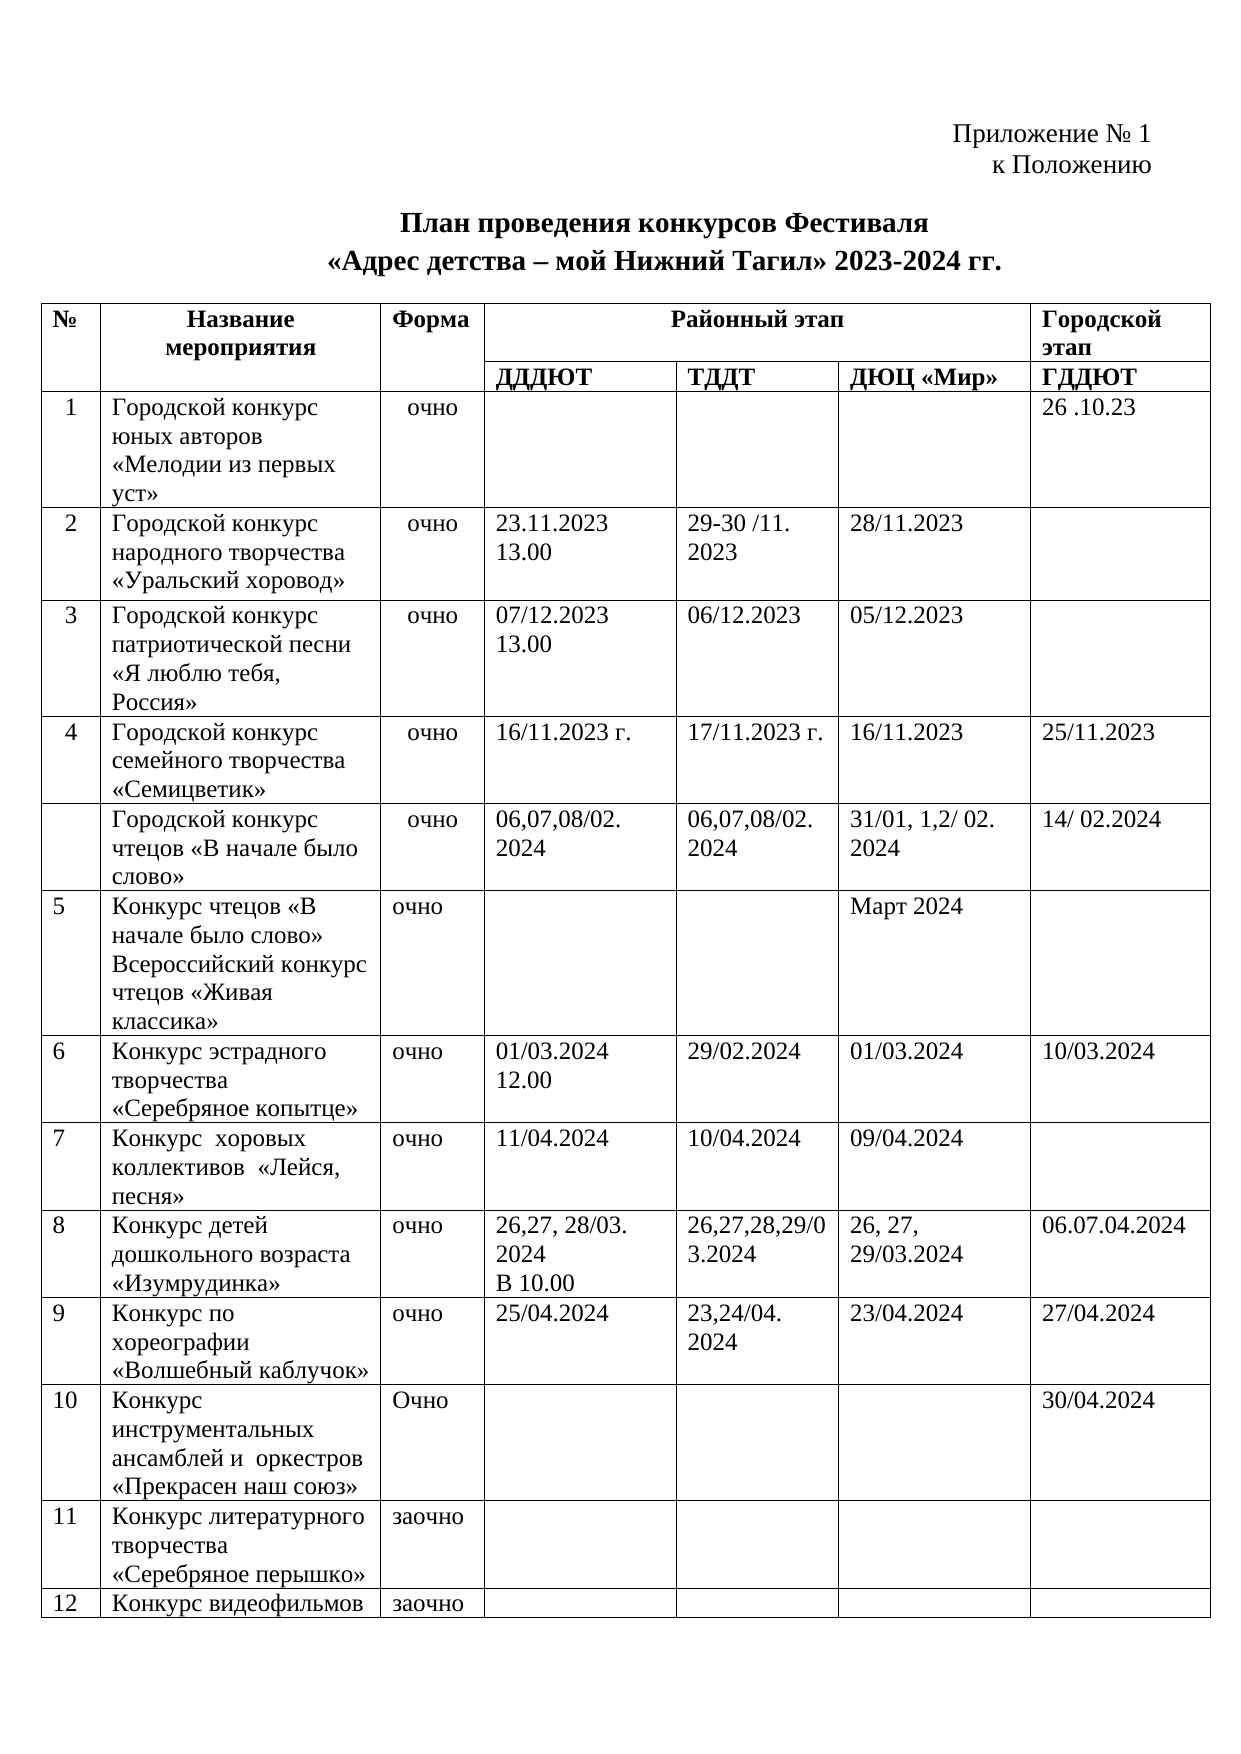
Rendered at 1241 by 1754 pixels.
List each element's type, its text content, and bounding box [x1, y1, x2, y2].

table_cell 05/12.2023 [839, 601, 1030, 716]
table_cell 25/11.2023 [1031, 717, 1210, 803]
table_cell [839, 1589, 1030, 1617]
table_cell Городской конкурс юных авторов «Мелодии из первых уст» [101, 392, 380, 507]
table_cell 10/03.2024 [1031, 1036, 1210, 1122]
table_cell ГДДЮТ [1031, 362, 1210, 391]
table_cell 06/12.2023 [677, 601, 838, 716]
table_cell [1031, 1123, 1210, 1209]
table_cell 10 [42, 1385, 100, 1500]
table_cell очно [381, 1036, 484, 1122]
table_cell 31/01, 1,2/ 02. 2024 [839, 804, 1030, 890]
table_cell Конкурс чтецов «В начале было слово» Всероссийский конкурс чтецов «Живая классика» [101, 891, 380, 1035]
table_cell 6 [42, 1036, 100, 1122]
table_cell 26,27,28,29/03.2024 [677, 1211, 838, 1297]
table_cell [677, 891, 838, 1035]
text к Положению [177, 148, 1152, 179]
table_cell 2 [42, 508, 100, 599]
table_cell 06.07.04.2024 [1031, 1211, 1210, 1297]
table_cell 06,07,08/02. 2024 [485, 804, 676, 890]
table_cell 16/11.2023 [839, 717, 1030, 803]
table_cell 23.11.2023 13.00 [485, 508, 676, 599]
table_cell 17/11.2023 г. [677, 717, 838, 803]
table_cell [677, 1589, 838, 1617]
table_header № [42, 304, 100, 391]
table_cell [485, 392, 676, 507]
table_cell ТДДТ [677, 362, 838, 391]
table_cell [101, 1589, 380, 1617]
table_cell [677, 392, 838, 507]
table_cell 11/04.2024 [485, 1123, 676, 1209]
table_cell 8 [42, 1211, 100, 1297]
table_header Название мероприятия [101, 304, 380, 391]
table_cell Март 2024 [839, 891, 1030, 1035]
table_cell [677, 1501, 838, 1587]
table_cell [485, 1501, 676, 1587]
table_cell 16/11.2023 г. [485, 717, 676, 803]
table_cell 23,24/04. 2024 [677, 1298, 838, 1384]
table_cell [1031, 601, 1210, 716]
table_cell [839, 392, 1030, 507]
table_cell 28/11.2023 [839, 508, 1030, 599]
table_cell 07/12.2023 13.00 [485, 601, 676, 716]
table_cell 10/04.2024 [677, 1123, 838, 1209]
table_cell 23/04.2024 [839, 1298, 1030, 1384]
table_cell заочно [381, 1501, 484, 1587]
table_cell Конкурс детей дошкольного возраста «Изумрудинка» [101, 1211, 380, 1297]
table_cell Конкурс хоровых коллективов «Лейся, песня» [101, 1123, 380, 1209]
table_cell Городской конкурс семейного творчества «Семицветик» [101, 717, 380, 803]
table_cell ДДДЮТ [485, 362, 676, 391]
table_cell 14/ 02.2024 [1031, 804, 1210, 890]
table_cell Конкурс литературного творчества «Серебряное перышко» [101, 1501, 380, 1587]
table_cell 26 .10.23 [1031, 392, 1210, 507]
text «Адрес детства – мой Нижний Тагил» 2023-2024 гг. [177, 243, 1152, 277]
table_cell очно [381, 601, 484, 716]
table_cell заочно [381, 1589, 484, 1617]
table_cell 30/04.2024 [1031, 1385, 1210, 1500]
table_cell Конкурс эстрадного творчества «Серебряное копытце» [101, 1036, 380, 1122]
table_cell [1031, 891, 1210, 1035]
table_cell очно [381, 508, 484, 599]
table_cell Очно [381, 1385, 484, 1500]
table_cell [839, 1501, 1030, 1587]
table_cell 09/04.2024 [839, 1123, 1030, 1209]
table_cell 1 [42, 392, 100, 507]
table_cell 27/04.2024 [1031, 1298, 1210, 1384]
table_cell 3 [42, 601, 100, 716]
table_cell 12 [42, 1589, 100, 1617]
table_header Городской этап [1031, 304, 1210, 361]
table_cell очно [381, 1123, 484, 1209]
table_cell [1031, 1501, 1210, 1587]
table_cell 25/04.2024 [485, 1298, 676, 1384]
text План проведения конкурсов Фестиваля [177, 205, 1152, 238]
table_cell 4 [42, 717, 100, 803]
table_cell [485, 1385, 676, 1500]
table_cell [42, 804, 100, 890]
table_cell 26,27, 28/03. 2024 В 10.00 [485, 1211, 676, 1297]
table_cell [1031, 508, 1210, 599]
table_cell Конкурс инструментальных ансамблей и оркестров «Прекрасен наш союз» [101, 1385, 380, 1500]
table_cell 5 [42, 891, 100, 1035]
table_cell 26, 27, 29/03.2024 [839, 1211, 1030, 1297]
table_cell 06,07,08/02. 2024 [677, 804, 838, 890]
table_cell 9 [42, 1298, 100, 1384]
table_cell Конкурс по хореографии «Волшебный каблучок» [101, 1298, 380, 1384]
table_cell 01/03.2024 [839, 1036, 1030, 1122]
table_cell [839, 1385, 1030, 1500]
text Приложение № 1 [177, 118, 1152, 148]
table_cell очно [381, 1211, 484, 1297]
table_header Форма [381, 304, 484, 391]
table_cell очно [381, 717, 484, 803]
table_cell 7 [42, 1123, 100, 1209]
table_cell 29-30 /11. 2023 [677, 508, 838, 599]
table_cell [677, 1385, 838, 1500]
table_cell очно [381, 1298, 484, 1384]
table_cell Городской конкурс патриотической песни «Я люблю тебя, Россия» [101, 601, 380, 716]
table_cell [485, 1589, 676, 1617]
table_cell 29/02.2024 [677, 1036, 838, 1122]
table_cell Городской конкурс народного творчества «Уральский хоровод» [101, 508, 380, 599]
table_cell очно [381, 804, 484, 890]
table_cell очно [381, 392, 484, 507]
table_cell Городской конкурс чтецов «В начале было слово» [101, 804, 380, 890]
table_cell [485, 891, 676, 1035]
table_cell 11 [42, 1501, 100, 1587]
table_header Районный этап [485, 304, 1030, 361]
table_cell 01/03.2024 12.00 [485, 1036, 676, 1122]
table_cell ДЮЦ «Мир» [839, 362, 1030, 391]
table_cell очно [381, 891, 484, 1035]
table_cell [1031, 1589, 1210, 1617]
